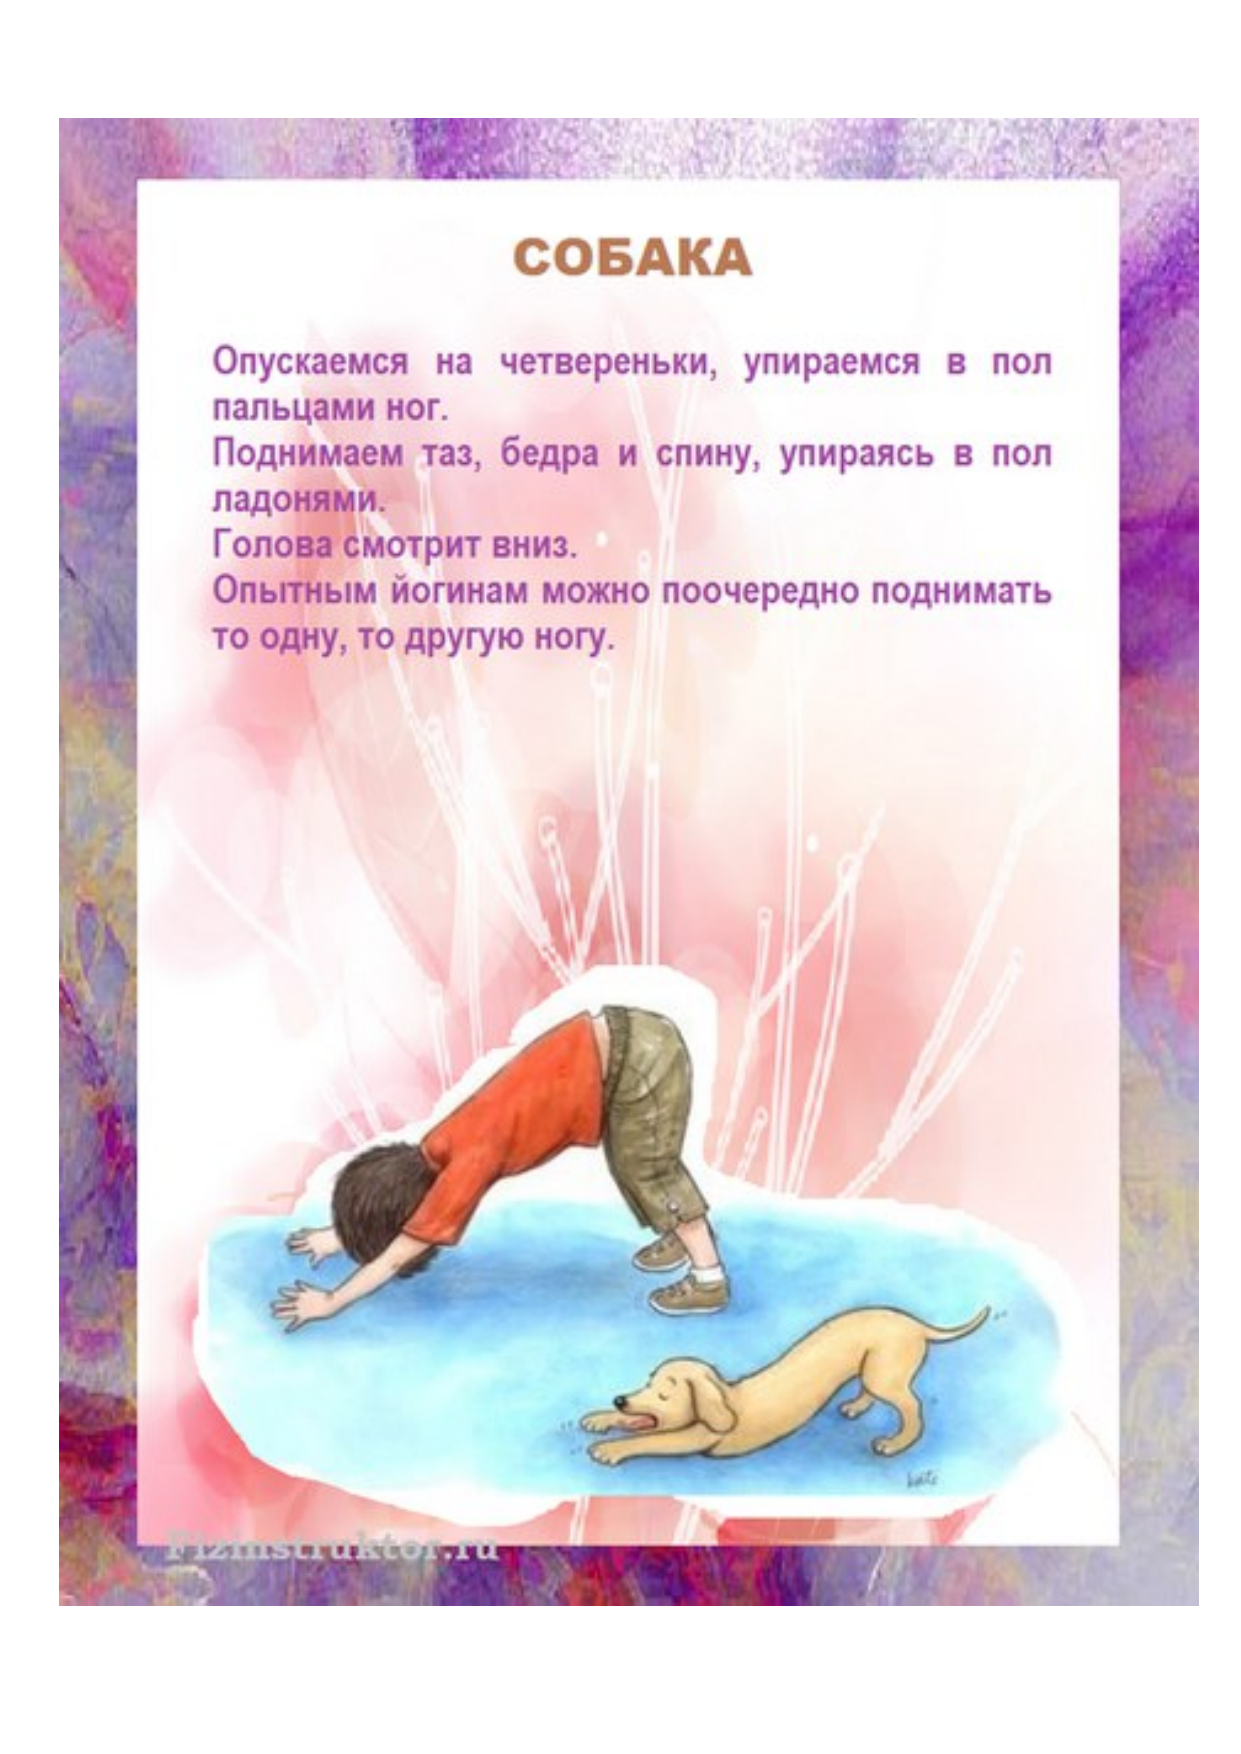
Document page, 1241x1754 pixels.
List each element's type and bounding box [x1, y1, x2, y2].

picture [59, 118, 1199, 1606]
